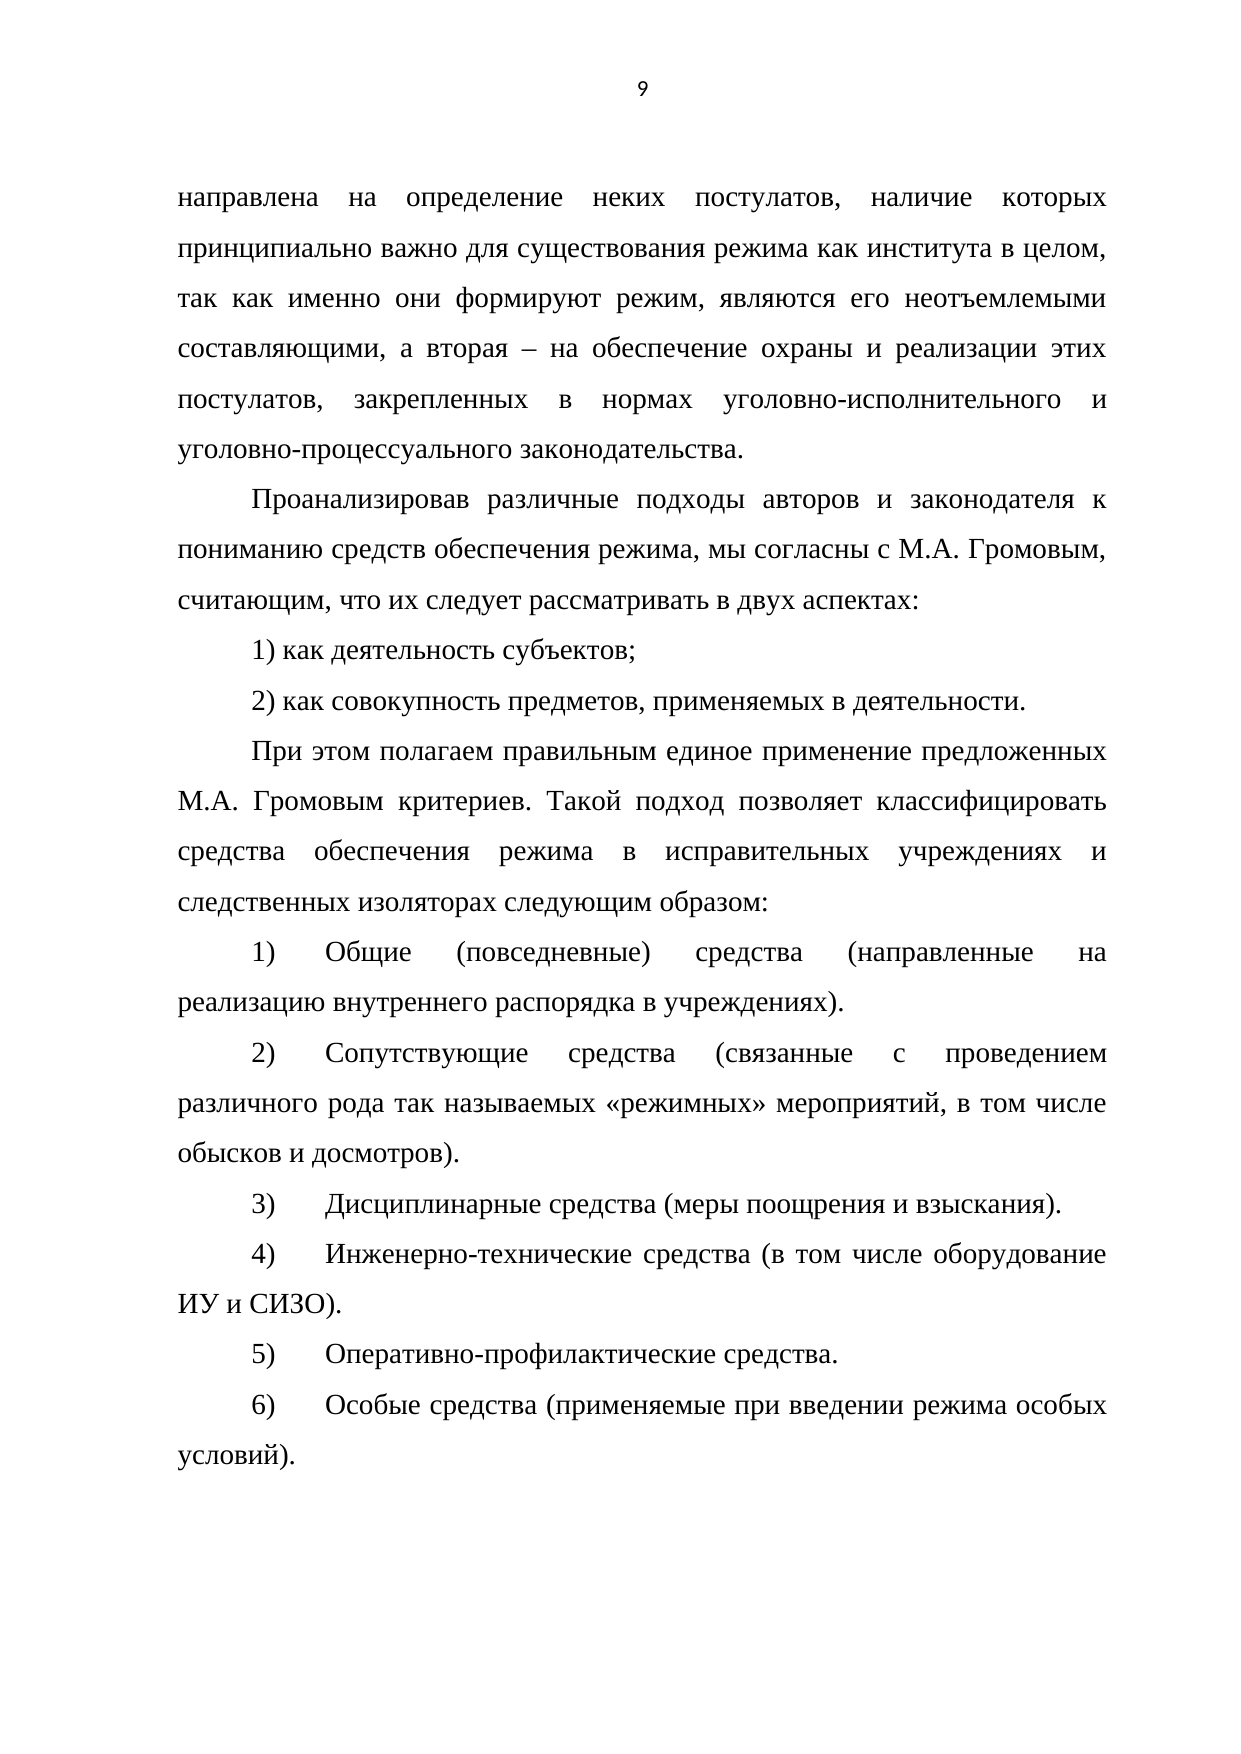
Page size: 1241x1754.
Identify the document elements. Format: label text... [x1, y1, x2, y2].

text 2) как совокупность предметов, применяемых в деятельности. [177, 683, 1107, 716]
list Оперативно-профилактические средства. [177, 1337, 1107, 1370]
text Проанализировав различные подходы авторов и законодателя к пониманию средств обеспечения режима, мы согласны с М.А. Громовым, считающим, что их следует рассматривать в двух аспектах: [177, 481, 1107, 616]
text При этом полагаем правильным единое применение предложенных М.А. Громовым критериев. Такой подход позволяет классифицировать средства обеспечения режима в исправительных учреждениях и следственных изоляторах следующим образом: [177, 733, 1107, 917]
text 1) как деятельность субъектов; [177, 632, 1107, 666]
list Инженерно-технические средства (в том числе оборудование ИУ и СИЗО). [177, 1236, 1107, 1320]
list Сопутствующие средства (связанные с проведением различного рода так называемых «режимных» мероприятий, в том числе обысков и досмотров). [177, 1035, 1107, 1169]
list Общие (повседневные) средства (направленные на реализацию внутреннего распорядка в учреждениях). [177, 934, 1107, 1018]
list Особые средства (применяемые при введении режима особых условий). [177, 1387, 1107, 1471]
list Дисциплинарные средства (меры поощрения и взыскания). [177, 1186, 1107, 1219]
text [177, 179, 1107, 464]
